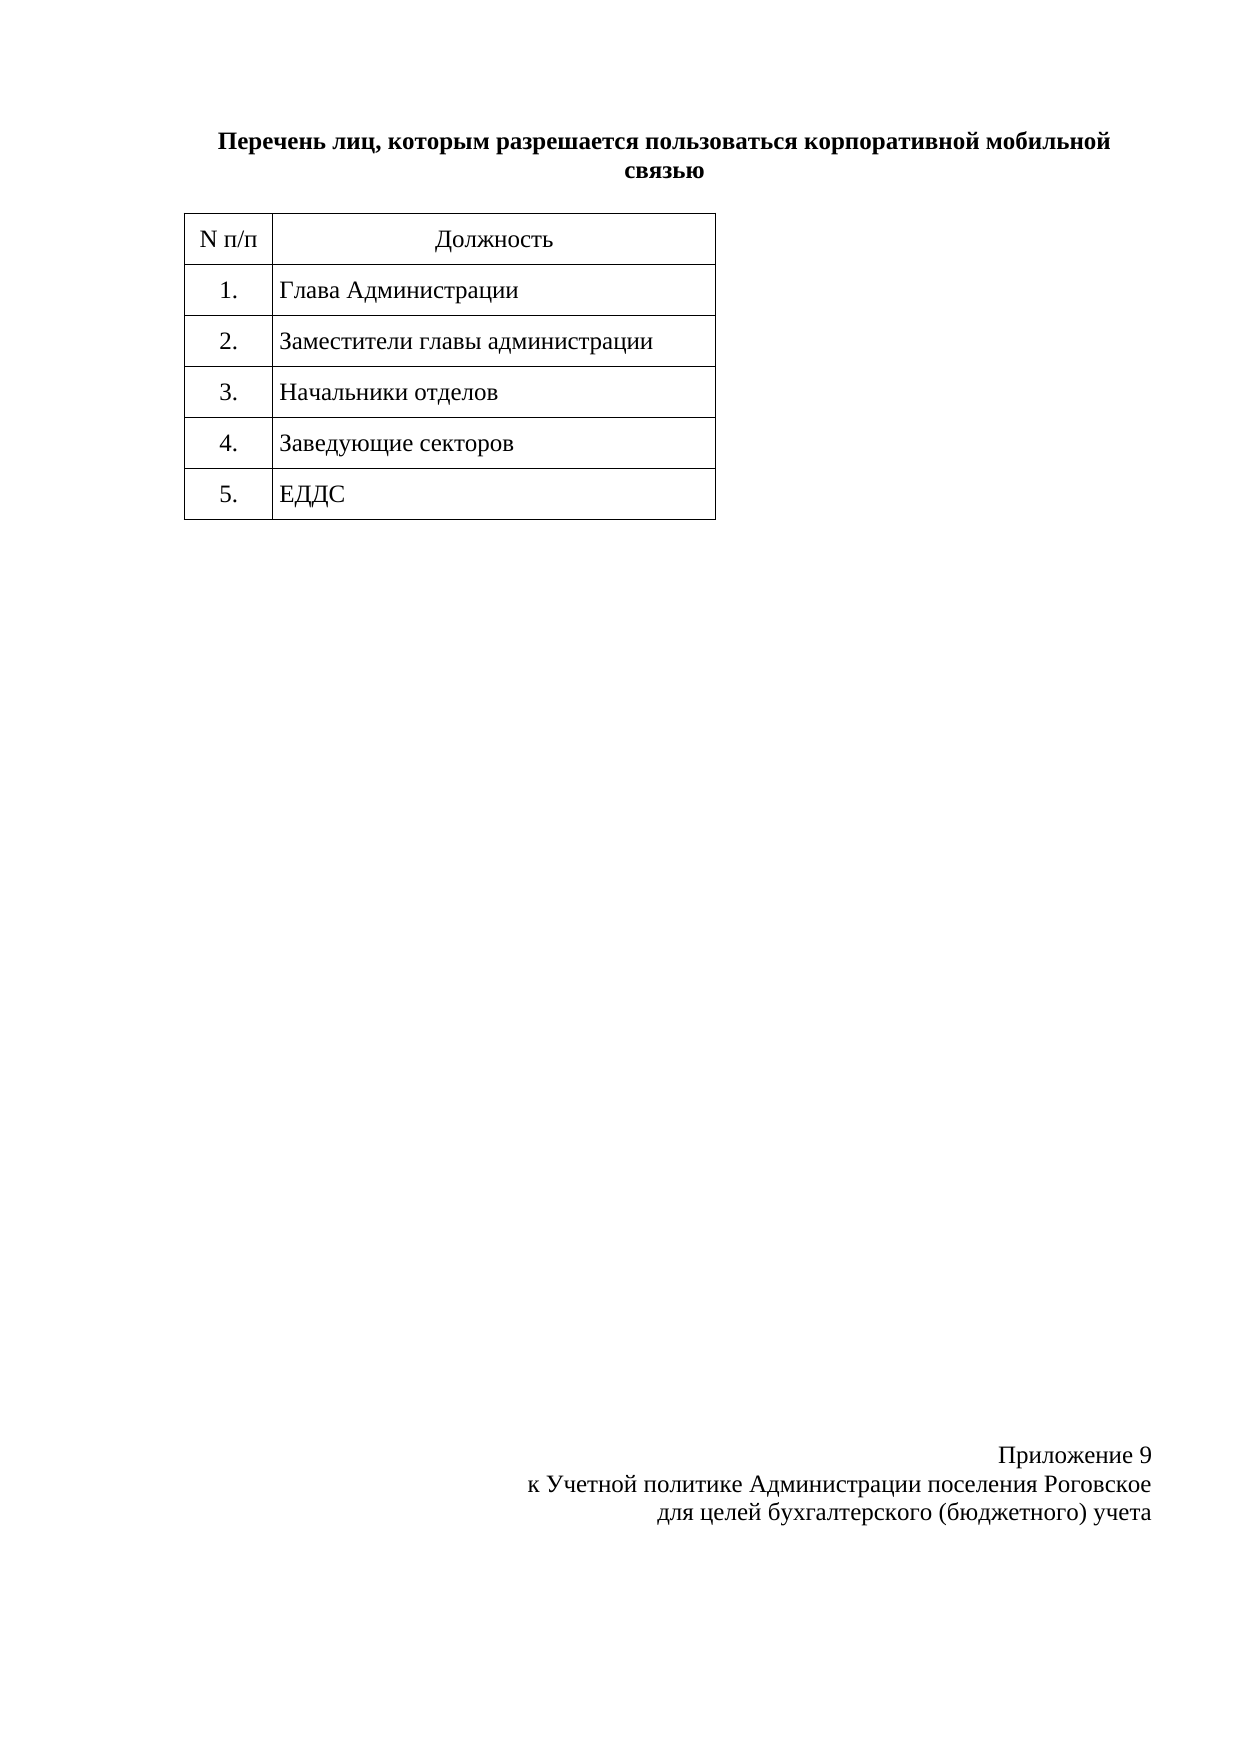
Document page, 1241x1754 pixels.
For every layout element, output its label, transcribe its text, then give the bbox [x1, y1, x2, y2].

text для целей бухгалтерского (бюджетного) учета [177, 1497, 1152, 1526]
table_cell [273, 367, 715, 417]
text Приложение 9 [177, 1440, 1152, 1469]
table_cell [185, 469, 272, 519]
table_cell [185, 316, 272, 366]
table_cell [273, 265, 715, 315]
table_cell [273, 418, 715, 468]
text Перечень лиц, которым разрешается пользоваться корпоративной мобильной связью [177, 126, 1152, 184]
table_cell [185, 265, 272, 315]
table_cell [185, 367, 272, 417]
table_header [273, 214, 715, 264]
text к Учетной политике Администрации поселения Роговское [177, 1469, 1152, 1497]
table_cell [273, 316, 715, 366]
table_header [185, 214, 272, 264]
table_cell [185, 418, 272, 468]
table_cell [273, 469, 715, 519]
